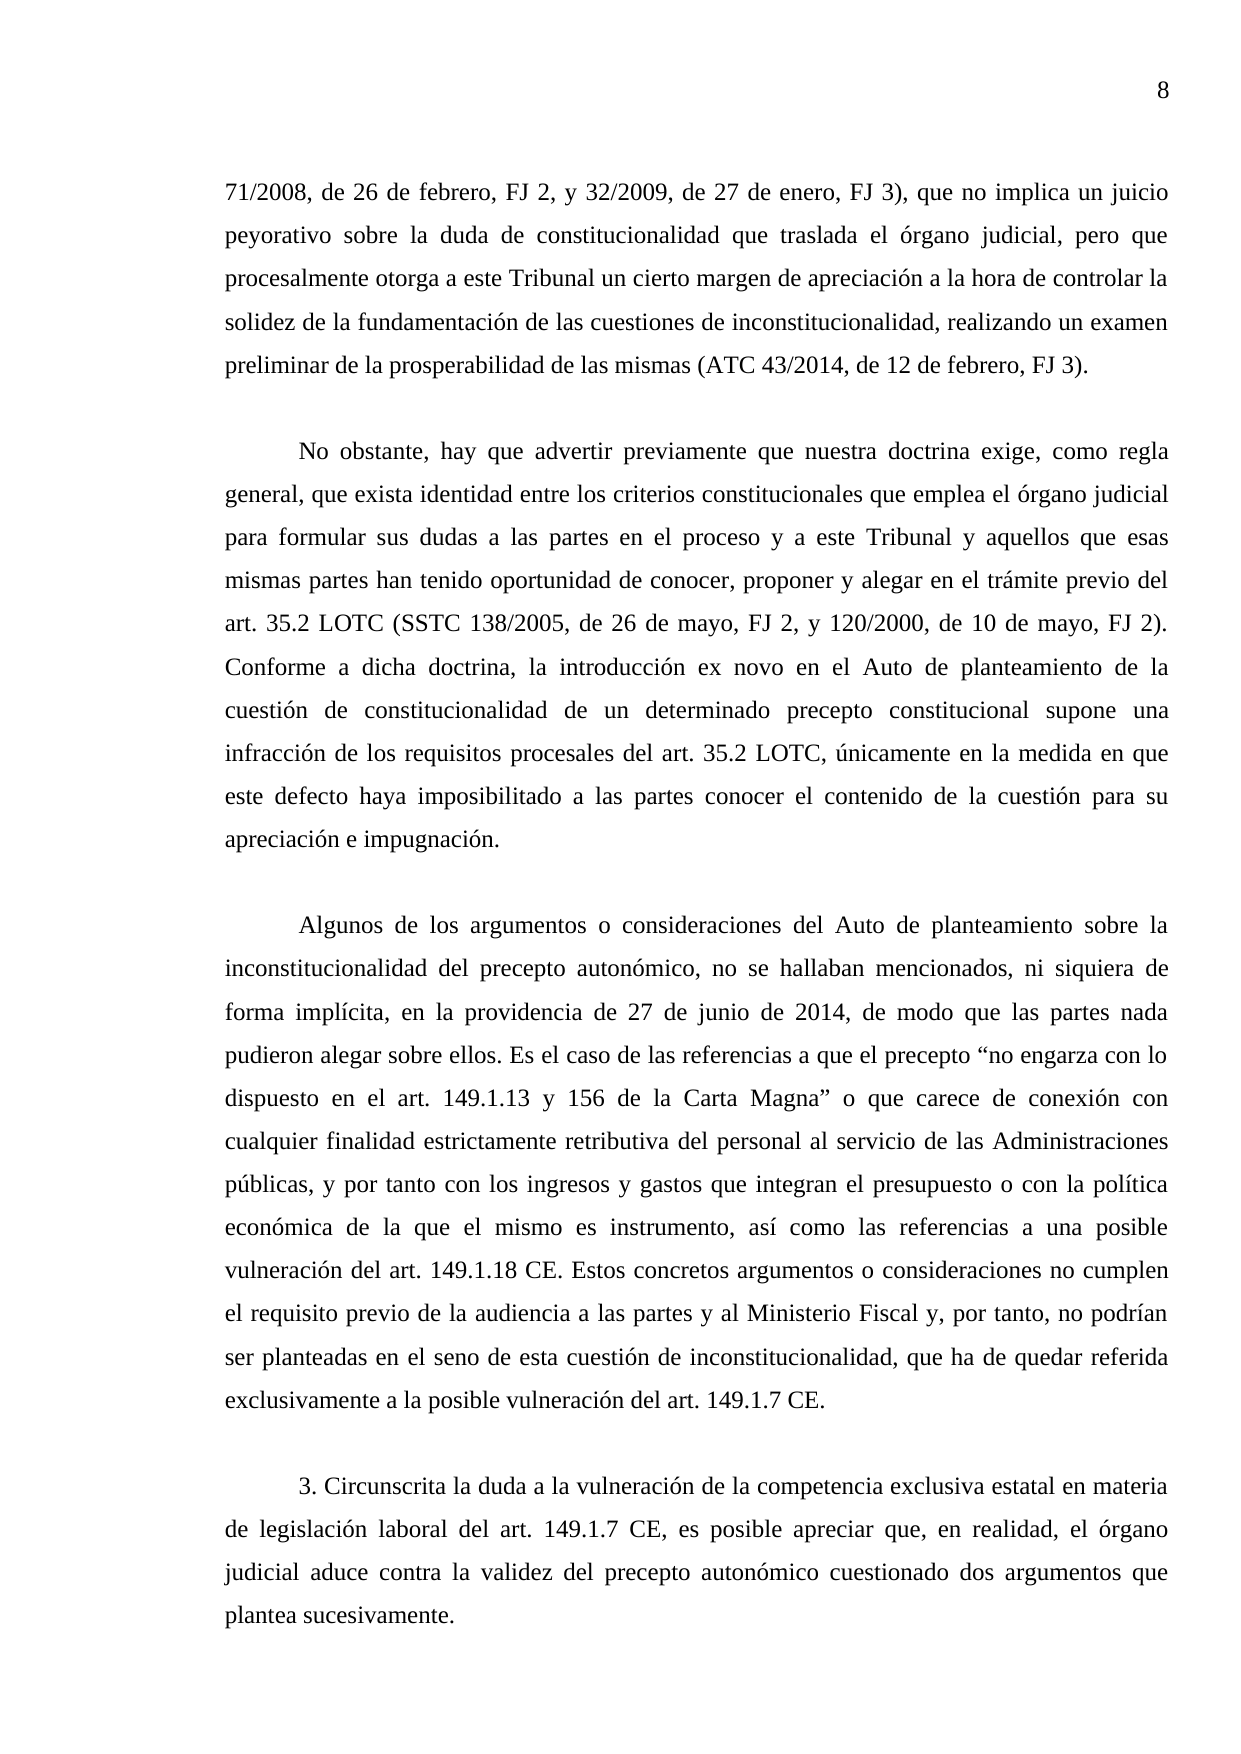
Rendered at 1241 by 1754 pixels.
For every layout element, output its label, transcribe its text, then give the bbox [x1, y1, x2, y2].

text No obstante, hay que advertir previamente que nuestra doctrina exige, como regla general, que exista identidad entre los criterios constitucionales que emplea el órgano judicial para formular sus dudas a las partes en el proceso y a este Tribunal y aquellos que esas mismas partes han tenido oportunidad de conocer, proponer y alegar en el trámite previo del art. 35.2 LOTC (SSTC 138/2005, de 26 de mayo, FJ 2, y 120/2000, de 10 de mayo, FJ 2). Conforme a dicha doctrina, la introducción ex novo en el Auto de planteamiento de la cuestión de constitucionalidad de un determinado precepto constitucional supone una infracción de los requisitos procesales del art. 35.2 LOTC, únicamente en la medida en que este defecto haya imposibilitado a las partes conocer el contenido de la cuestión para su apreciación e impugnación. [224, 436, 1169, 853]
text 3. Circunscrita la duda a la vulneración de la competencia exclusiva estatal en materia de legislación laboral del art. 149.1.7 CE, es posible apreciar que, en realidad, el órgano judicial aduce contra la validez del precepto autonómico cuestionado dos argumentos que plantea sucesivamente. [224, 1471, 1169, 1629]
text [224, 177, 1169, 378]
text Algunos de los argumentos o consideraciones del Auto de planteamiento sobre la inconstitucionalidad del precepto autonómico, no se hallaban mencionados, ni siquiera de forma implícita, en la providencia de 27 de junio de 2014, de modo que las partes nada pudieron alegar sobre ellos. Es el caso de las referencias a que el precepto “no engarza con lo dispuesto en el art. 149.1.13 y 156 de la Carta Magna” o que carece de conexión con cualquier finalidad estrictamente retributiva del personal al servicio de las Administraciones públicas, y por tanto con los ingresos y gastos que integran el presupuesto o con la política económica de la que el mismo es instrumento, así como las referencias a una posible vulneración del art. 149.1.18 CE. Estos concretos argumentos o consideraciones no cumplen el requisito previo de la audiencia a las partes y al Ministerio Fiscal y, por tanto, no podrían ser planteadas en el seno de esta cuestión de inconstitucionalidad, que ha de quedar referida exclusivamente a la posible vulneración del art. 149.1.7 CE. [224, 910, 1169, 1413]
